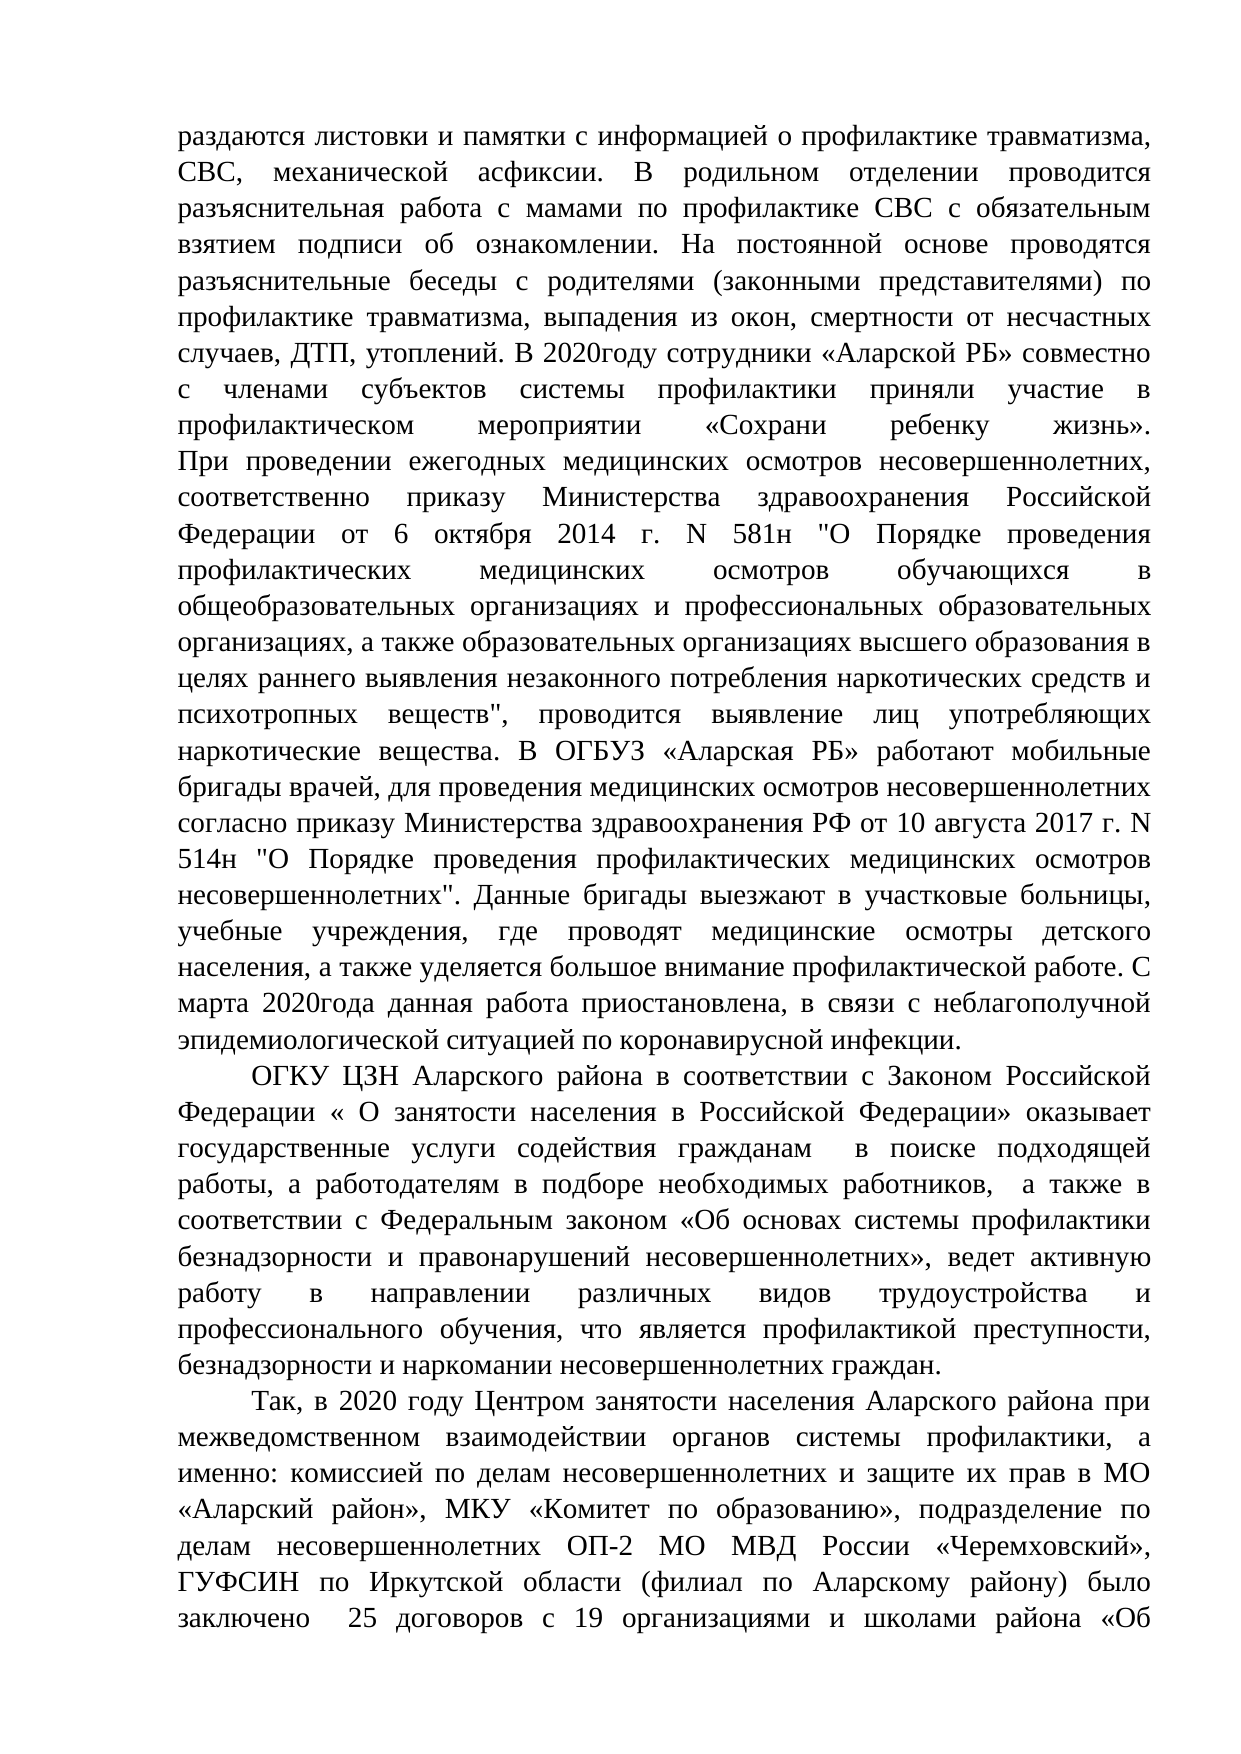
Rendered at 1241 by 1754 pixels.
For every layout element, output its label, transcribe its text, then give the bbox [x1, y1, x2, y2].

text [177, 118, 1152, 1055]
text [177, 1383, 1152, 1634]
text ОГКУ ЦЗН Аларского района в соответствии с Законом Российской Федерации « О занятости населения в Российской Федерации» оказывает государственные услуги содействия гражданам в поиске подходящей работы, а работодателям в подборе необходимых работников, а также в соответствии с Федеральным законом «Об основах системы профилактики безнадзорности и правонарушений несовершеннолетних», ведет активную работу в направлении различных видов трудоустройства и профессионального обучения, что является профилактикой преступности, безнадзорности и наркомании несовершеннолетних граждан. [177, 1058, 1152, 1381]
